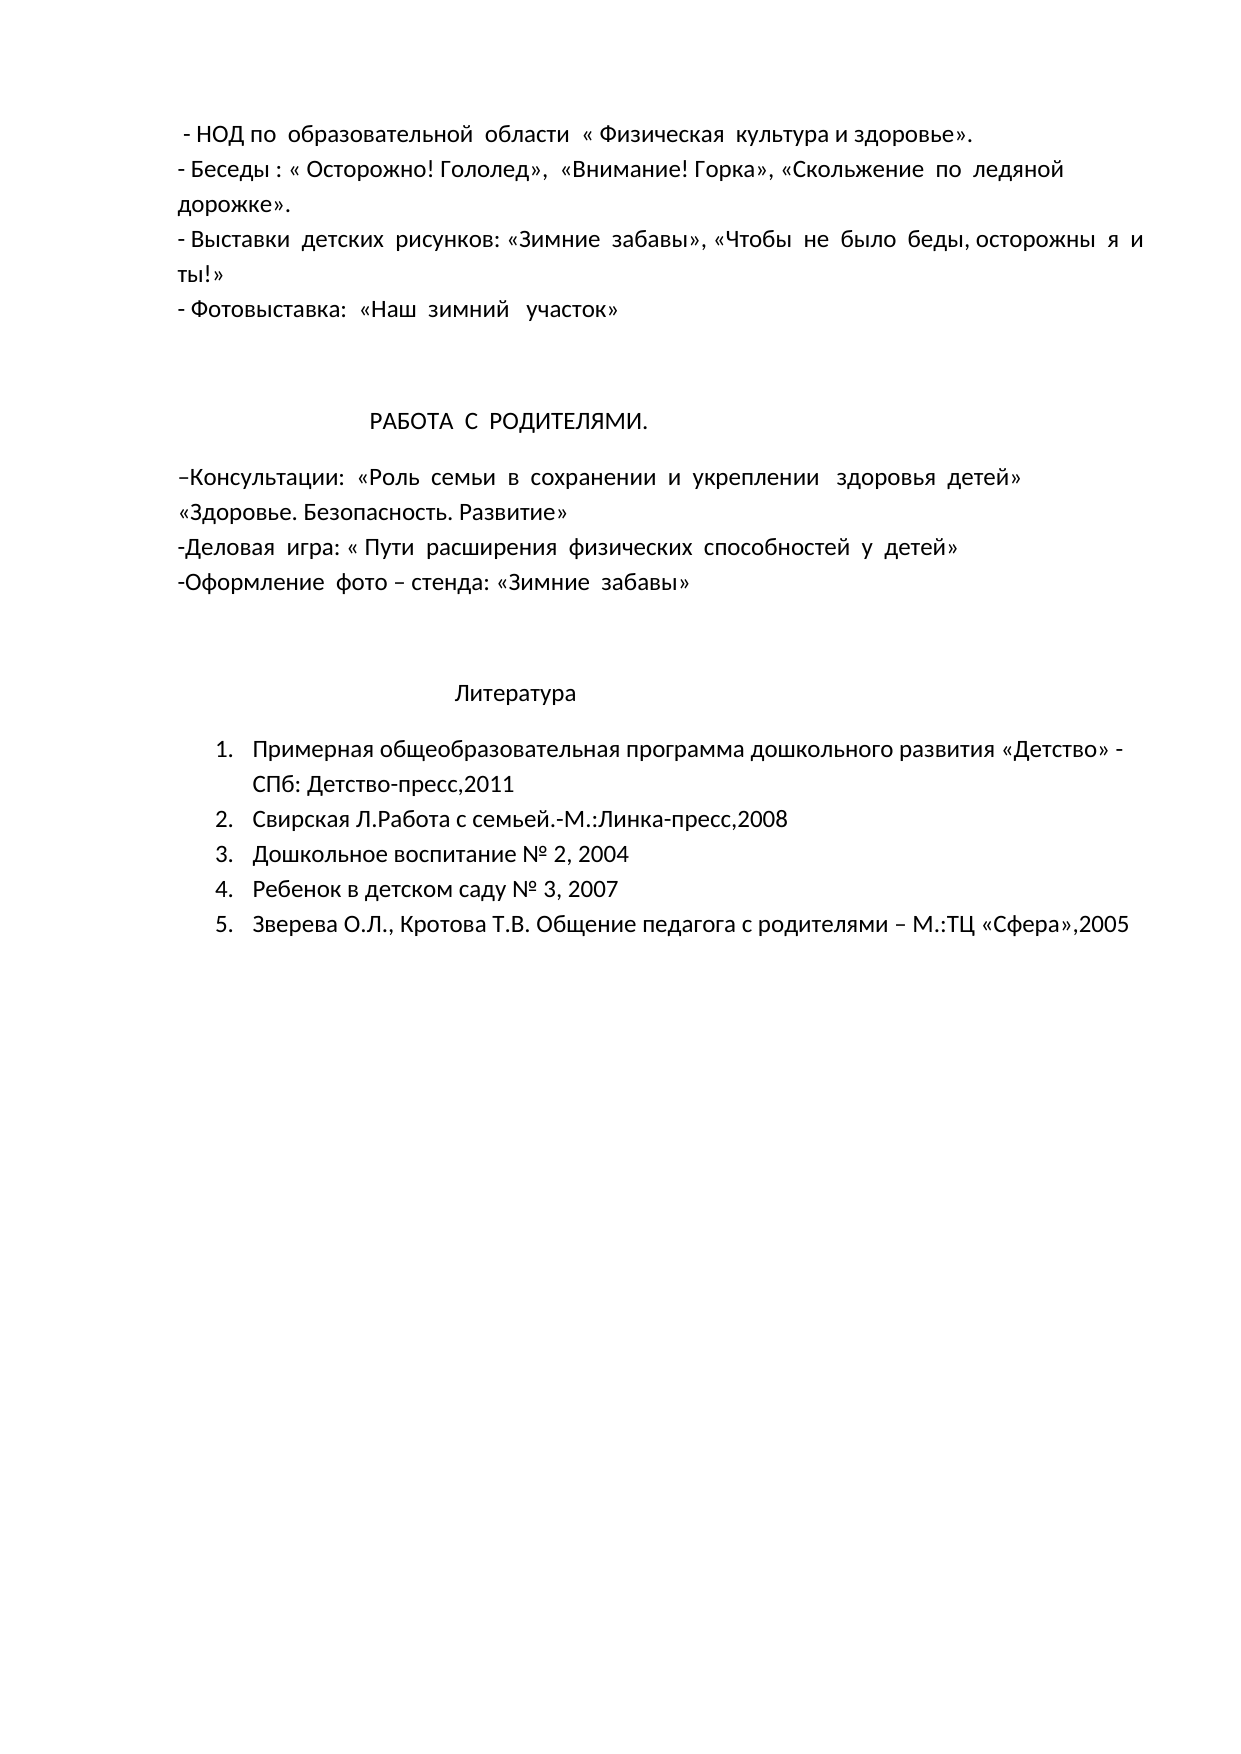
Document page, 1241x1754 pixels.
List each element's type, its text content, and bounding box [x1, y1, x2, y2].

text –Консультации: «Роль семьи в сохранении и укреплении здоровья детей» «Здоровье. Безопасность. Развитие» -Деловая игра: « Пути расширения физических способностей у детей» -Оформление фото – стенда: «Зимние забавы» [177, 461, 1152, 596]
text РАБОТА С РОДИТЕЛЯМИ. [177, 405, 1152, 435]
list Зверева О.Л., Кротова Т.В. Общение педагога с родителями – М.:ТЦ «Сфера»,2005 [215, 908, 1152, 939]
text - НОД по образовательной области « Физическая культура и здоровье». - Беседы : « Осторожно! Гололед», «Внимание! Горка», «Скольжение по ледяной дорожке». - Выставки детских рисунков: «Зимние забавы», «Чтобы не было беды, осторожны я и ты!» - Фотовыставка: «Наш зимний участок» [177, 118, 1152, 324]
list Дошкольное воспитание № 2, 2004 [215, 838, 1152, 869]
text Литература [177, 677, 1152, 708]
list Примерная общеобразовательная программа дошкольного развития «Детство» -СПб: Детство-пресс,2011 [215, 733, 1152, 799]
list Ребенок в детском саду № 3, 2007 [215, 873, 1152, 904]
list Свирская Л.Работа с семьей.-М.:Линка-пресс,2008 [215, 803, 1152, 834]
